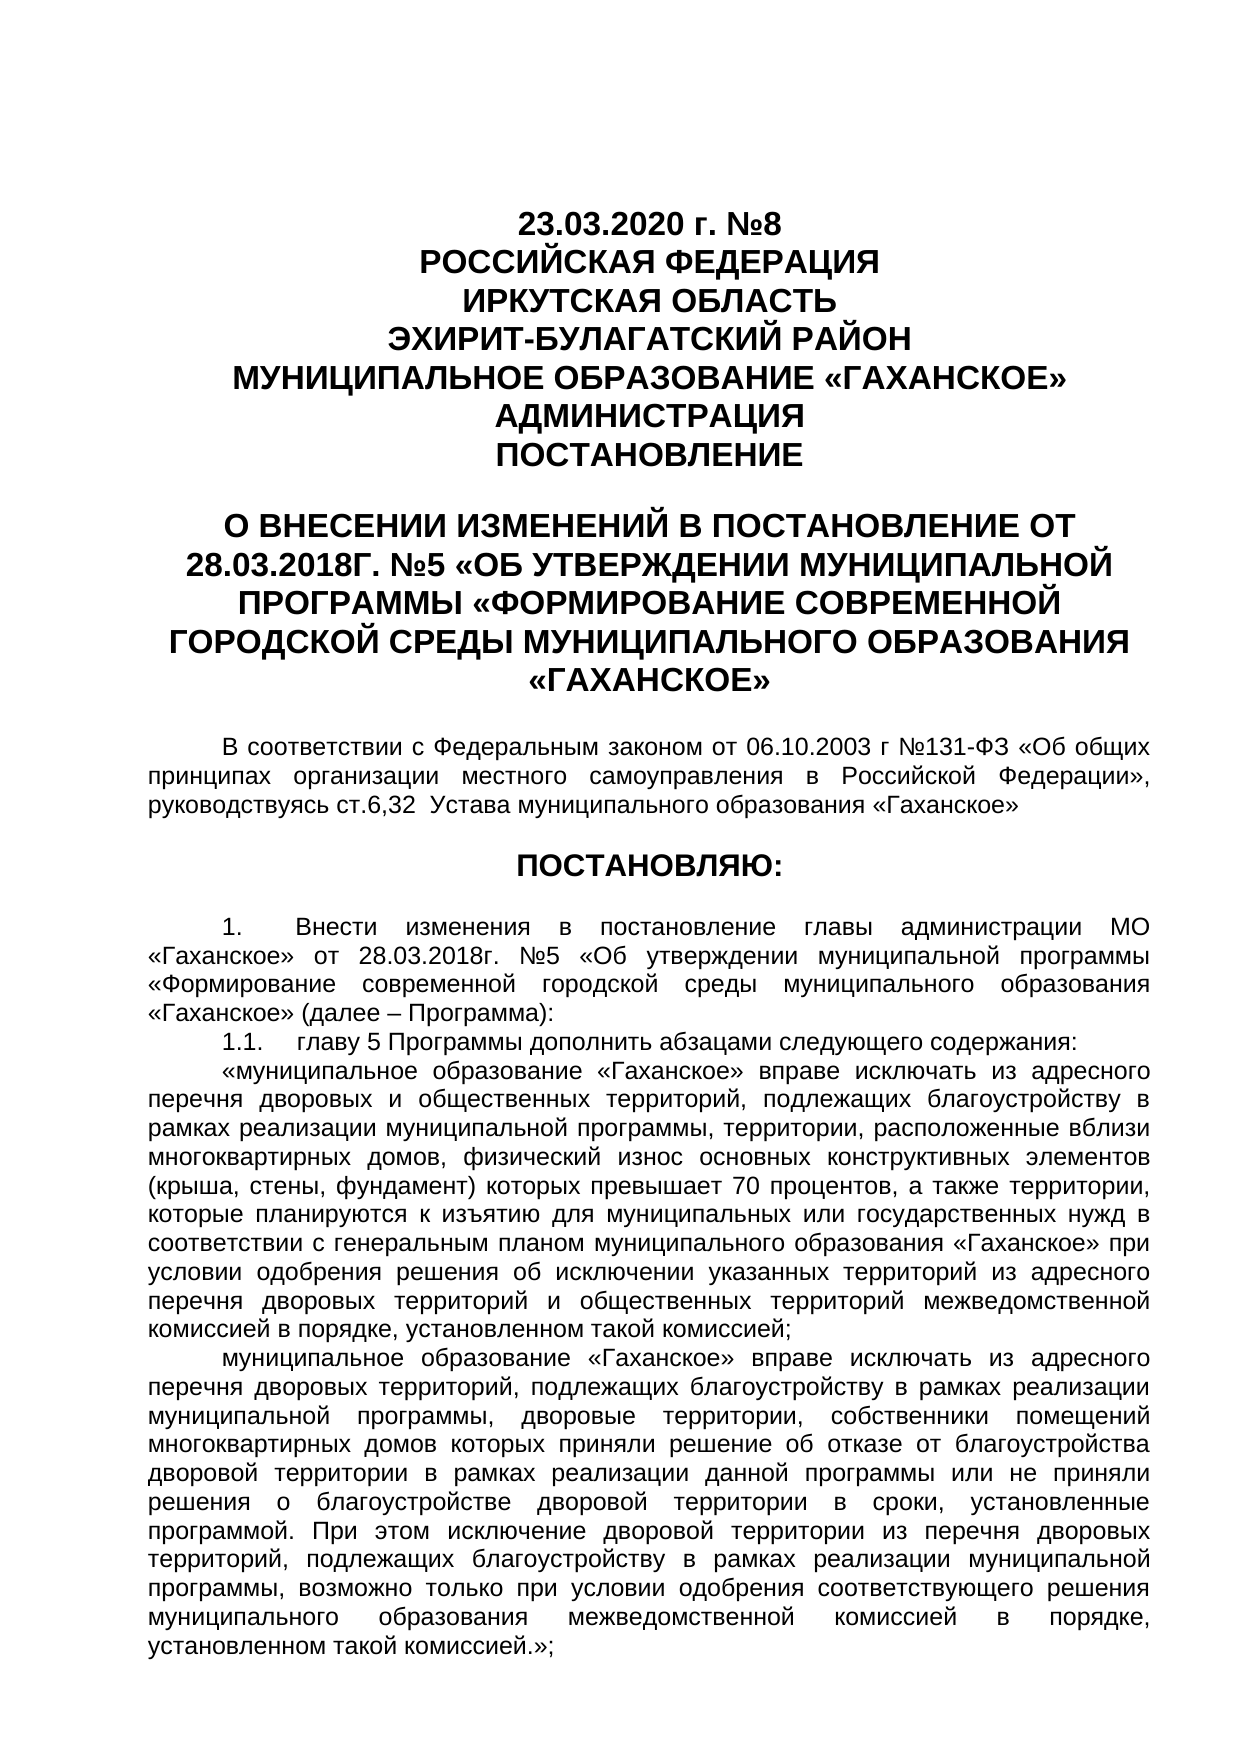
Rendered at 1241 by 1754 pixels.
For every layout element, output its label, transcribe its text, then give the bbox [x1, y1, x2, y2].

list главу 5 Программы дополнить абзацами следующего содержания: [222, 1027, 1152, 1056]
text ИРКУТСКАЯ ОБЛАСТЬ [148, 281, 1152, 319]
text «муниципальное образование «Гаханское» вправе исключать из адресного перечня дворовых и общественных территорий, подлежащих благоустройству в рамках реализации муниципальной программы, территории, расположенные вблизи многоквартирных домов, физический износ основных конструктивных элементов (крыша, стены, фундамент) которых превышает 70 процентов, а также территории, которые планируются к изъятию для муниципальных или государственных нужд в соответствии с генеральным планом муниципального образования «Гаханское» при условии одобрения решения об исключении указанных территорий из адресного перечня дворовых территорий и общественных территорий межведомственной комиссией в порядке, установленном такой комиссией; [148, 1056, 1152, 1343]
text 23.03.2020 г. №8 [148, 204, 1152, 242]
text муниципальное образование «Гаханское» вправе исключать из адресного перечня дворовых территорий, подлежащих благоустройству в рамках реализации муниципальной программы, дворовые территории, собственники помещений многоквартирных домов которых приняли решение об отказе от благоустройства дворовой территории в рамках реализации данной программы или не приняли решения о благоустройстве дворовой территории в сроки, установленные программой. При этом исключение дворовой территории из перечня дворовых территорий, подлежащих благоустройству в рамках реализации муниципальной программы, возможно только при условии одобрения соответствующего решения муниципального образования межведомственной комиссией в порядке, установленном такой комиссией.»; [148, 1343, 1152, 1659]
text РОССИЙСКАЯ ФЕДЕРАЦИЯ [148, 242, 1152, 281]
text ПОСТАНОВЛЕНИЕ [148, 434, 1152, 473]
text ЭХИРИТ-БУЛАГАТСКИЙ РАЙОН [148, 319, 1152, 358]
text ПОСТАНОВЛЯЮ: [148, 847, 1152, 883]
text МУНИЦИПАЛЬНОЕ ОБРАЗОВАНИЕ «ГАХАНСКОЕ» [148, 358, 1152, 396]
text О ВНЕСЕНИИ ИЗМЕНЕНИЙ В ПОСТАНОВЛЕНИЕ ОТ 28.03.2018Г. №5 «ОБ УТВЕРЖДЕНИИ МУНИЦИПАЛЬНОЙ ПРОГРАММЫ «ФОРМИРОВАНИЕ СОВРЕМЕННОЙ ГОРОДСКОЙ СРЕДЫ МУНИЦИПАЛЬНОГО ОБРАЗОВАНИЯ «ГАХАНСКОЕ» [148, 507, 1152, 699]
list Внести изменения в постановление главы администрации МО «Гаханское» от 28.03.2018г. №5 «Об утверждении муниципальной программы «Формирование современной городской среды муниципального образования «Гаханское» (далее – Программа): [148, 912, 1152, 1027]
text АДМИНИСТРАЦИЯ [148, 396, 1152, 434]
text В соответствии с Федеральным законом от 06.10.2003 г №131-ФЗ «Об общих принципах организации местного самоуправления в Российской Федерации», руководствуясь ст.6,32 Устава муниципального образования «Гаханское» [148, 732, 1152, 818]
